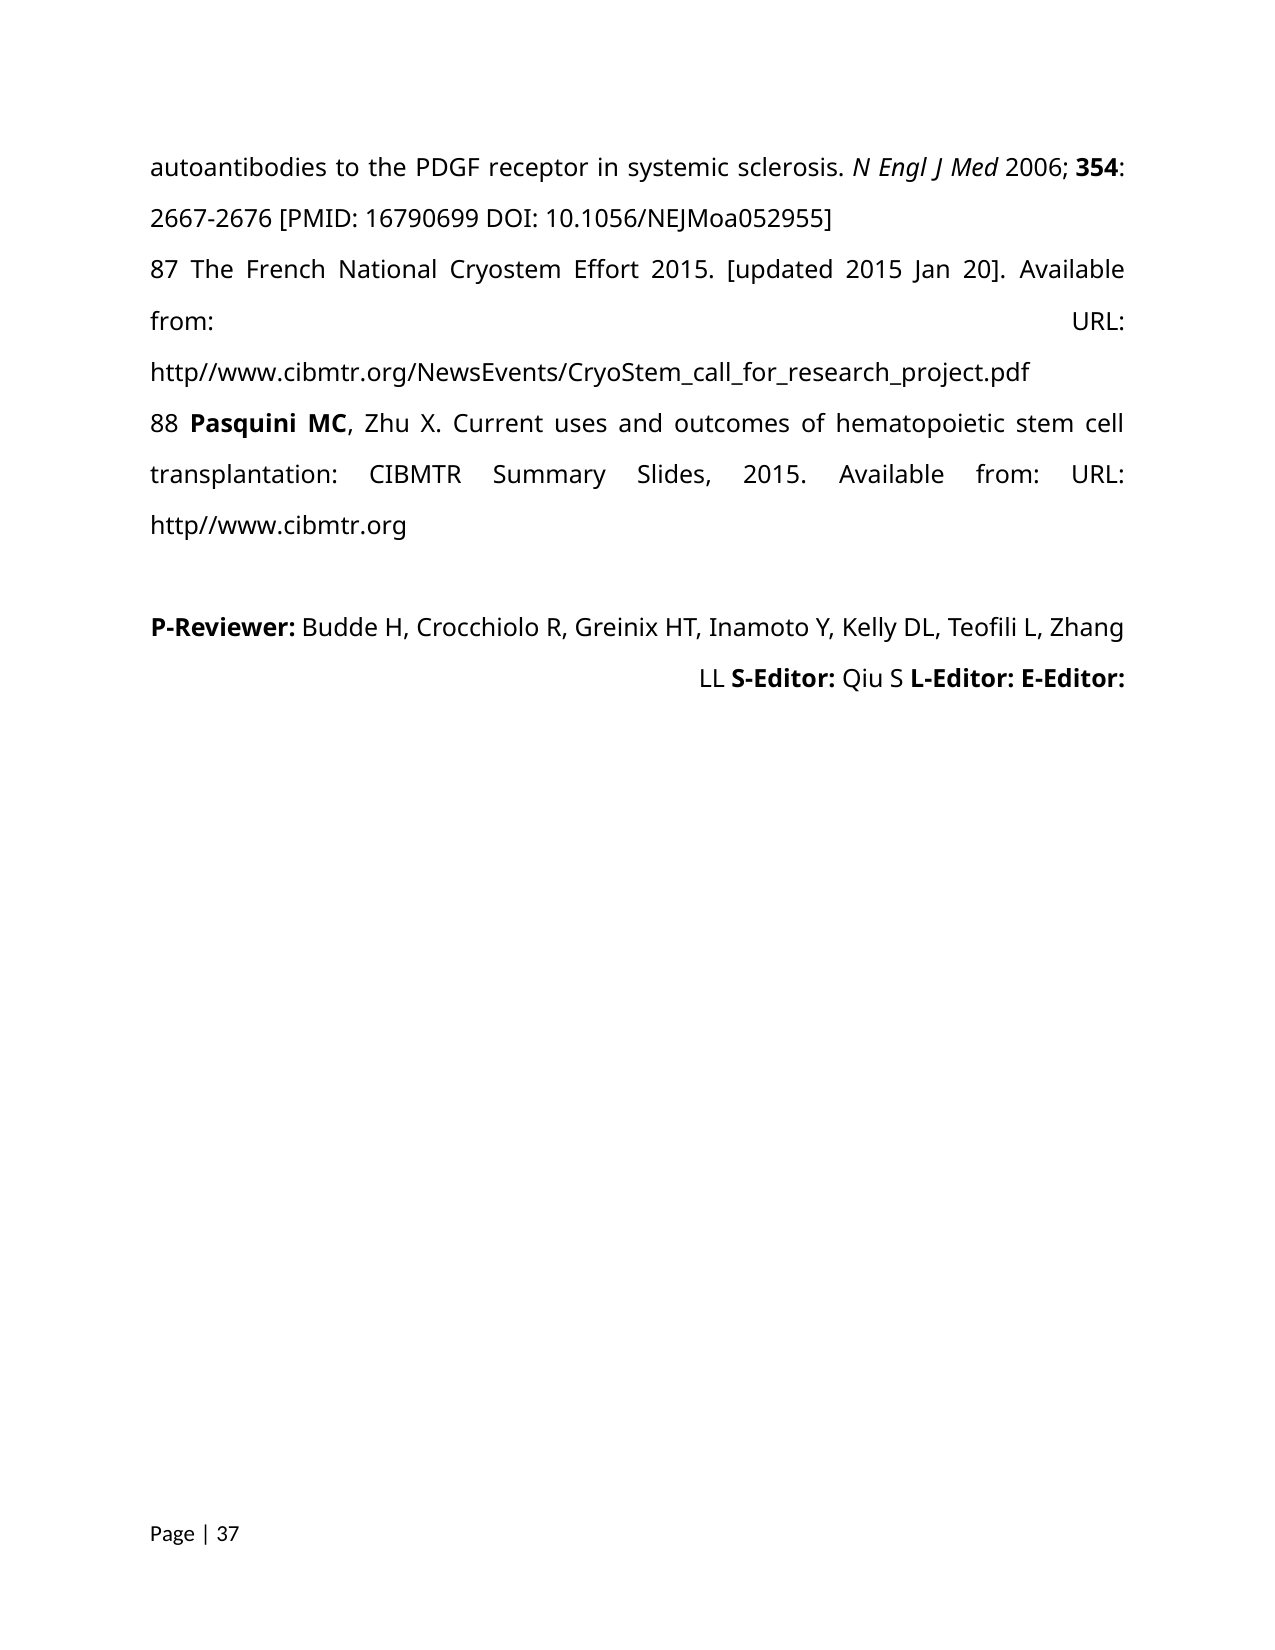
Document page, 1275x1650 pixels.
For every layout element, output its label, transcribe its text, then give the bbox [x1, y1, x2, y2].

text 87 The French National Cryostem Effort 2015. [updated 2015 Jan 20]. Available from: URL: http//www.cibmtr.org/NewsEvents/CryoStem_call_for_research_project.pdf [150, 252, 1125, 388]
text 88 Pasquini MC, Zhu X. Current uses and outcomes of hematopoietic stem cell transplantation: CIBMTR Summary Slides, 2015. Available from: URL: http//www.cibmtr.org [150, 405, 1125, 541]
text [150, 150, 1125, 235]
text P-Reviewer: Budde H, Crocchiolo R, Greinix HT, Inamoto Y, Kelly DL, Teofili L, Zhang LL S-Editor: Qiu S L-Editor: E-Editor: [150, 609, 1125, 694]
